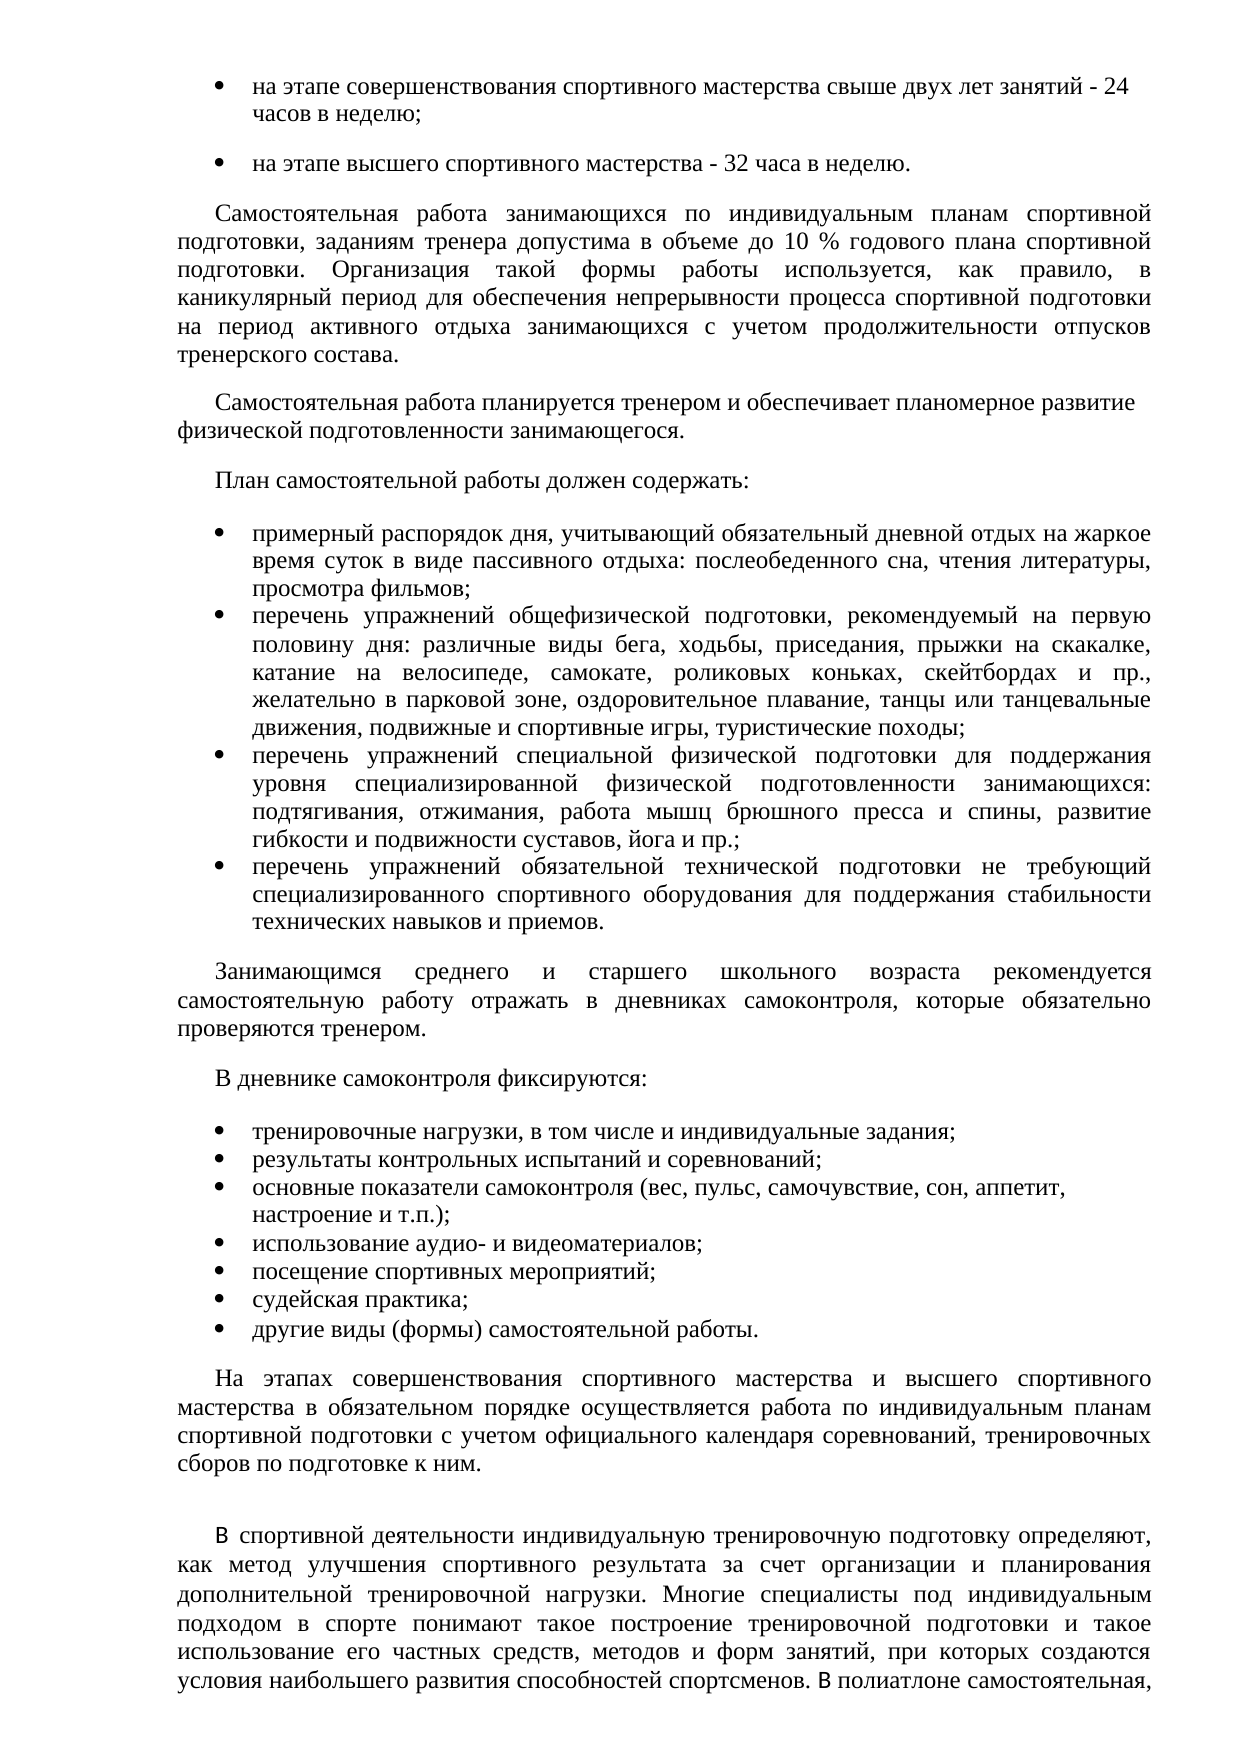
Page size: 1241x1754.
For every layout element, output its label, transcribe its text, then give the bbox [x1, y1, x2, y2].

list судейская практика; [215, 1285, 1152, 1314]
list другие виды (формы) самостоятельной работы. [215, 1314, 1152, 1342]
list перечень упражнений общефизической подготовки, рекомендуемый на первую половину дня: различные виды бега, ходьбы, приседания, прыжки на скакалке, катание на велосипеде, самокате, роликовых коньках, скейтбордах и пр., желательно в парковой зоне, оздоровительное плавание, танцы или танцевальные движения, подвижные и спортивные игры, туристические походы; [215, 602, 1152, 741]
text Занимающимся среднего и старшего школьного возраста рекомендуется самостоятельную работу отражать в дневниках самоконтроля, которые обязательно проверяются тренером. [177, 957, 1152, 1042]
text Самостоятельная работа планируется тренером и обеспечивает планомерное развитие физической подготовленности занимающегося. [177, 388, 1152, 444]
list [177, 1520, 1152, 1695]
list примерный распорядок дня, учитывающий обязательный дневной отдых на жаркое время суток в виде пассивного отдыха: послеобеденного сна, чтения литературы, просмотра фильмов; [215, 519, 1152, 602]
text План самостоятельной работы должен содержать: [214, 465, 1152, 494]
list посещение спортивных мероприятий; [215, 1256, 1152, 1285]
list тренировочные нагрузки, в том числе и индивидуальные задания; [215, 1116, 1152, 1145]
list перечень упражнений специальной физической подготовки для поддержания уровня специализированной физической подготовленности занимающихся: подтягивания, отжимания, работа мышц брюшного пресса и спины, развитие гибкости и подвижности суставов, йога и пр.; [215, 741, 1152, 853]
text В дневнике самоконтроля фиксируются: [214, 1063, 1152, 1091]
list использование аудио- и видеоматериалов; [215, 1228, 1152, 1256]
list на этапе высшего спортивного мастерства - 32 часа в неделю. [215, 148, 1152, 177]
list результаты контрольных испытаний и соревнований; [215, 1145, 1152, 1174]
text На этапах совершенствования спортивного мастерства и высшего спортивного мастерства в обязательном порядке осуществляется работа по индивидуальным планам спортивной подготовки с учетом официального календаря соревнований, тренировочных сборов по подготовке к ним. [177, 1364, 1152, 1477]
list основные показатели самоконтроля (вес, пульс, самочувствие, сон, аппетит, настроение и т.п.); [215, 1174, 1152, 1228]
list перечень упражнений обязательной технической подготовки не требующий специализированного спортивного оборудования для поддержания стабильности технических навыков и приемов. [215, 853, 1152, 935]
text Самостоятельная работа занимающихся по индивидуальным планам спортивной подготовки, заданиям тренера допустима в объеме до 10 % годового плана спортивной подготовки. Организация такой формы работы используется, как правило, в каникулярный период для обеспечения непрерывности процесса спортивной подготовки на период активного отдыха занимающихся с учетом продолжительности отпусков тренерского состава. [177, 198, 1152, 368]
list на этапе совершенствования спортивного мастерства свыше двух лет занятий - 24 часов в неделю; [215, 73, 1152, 127]
